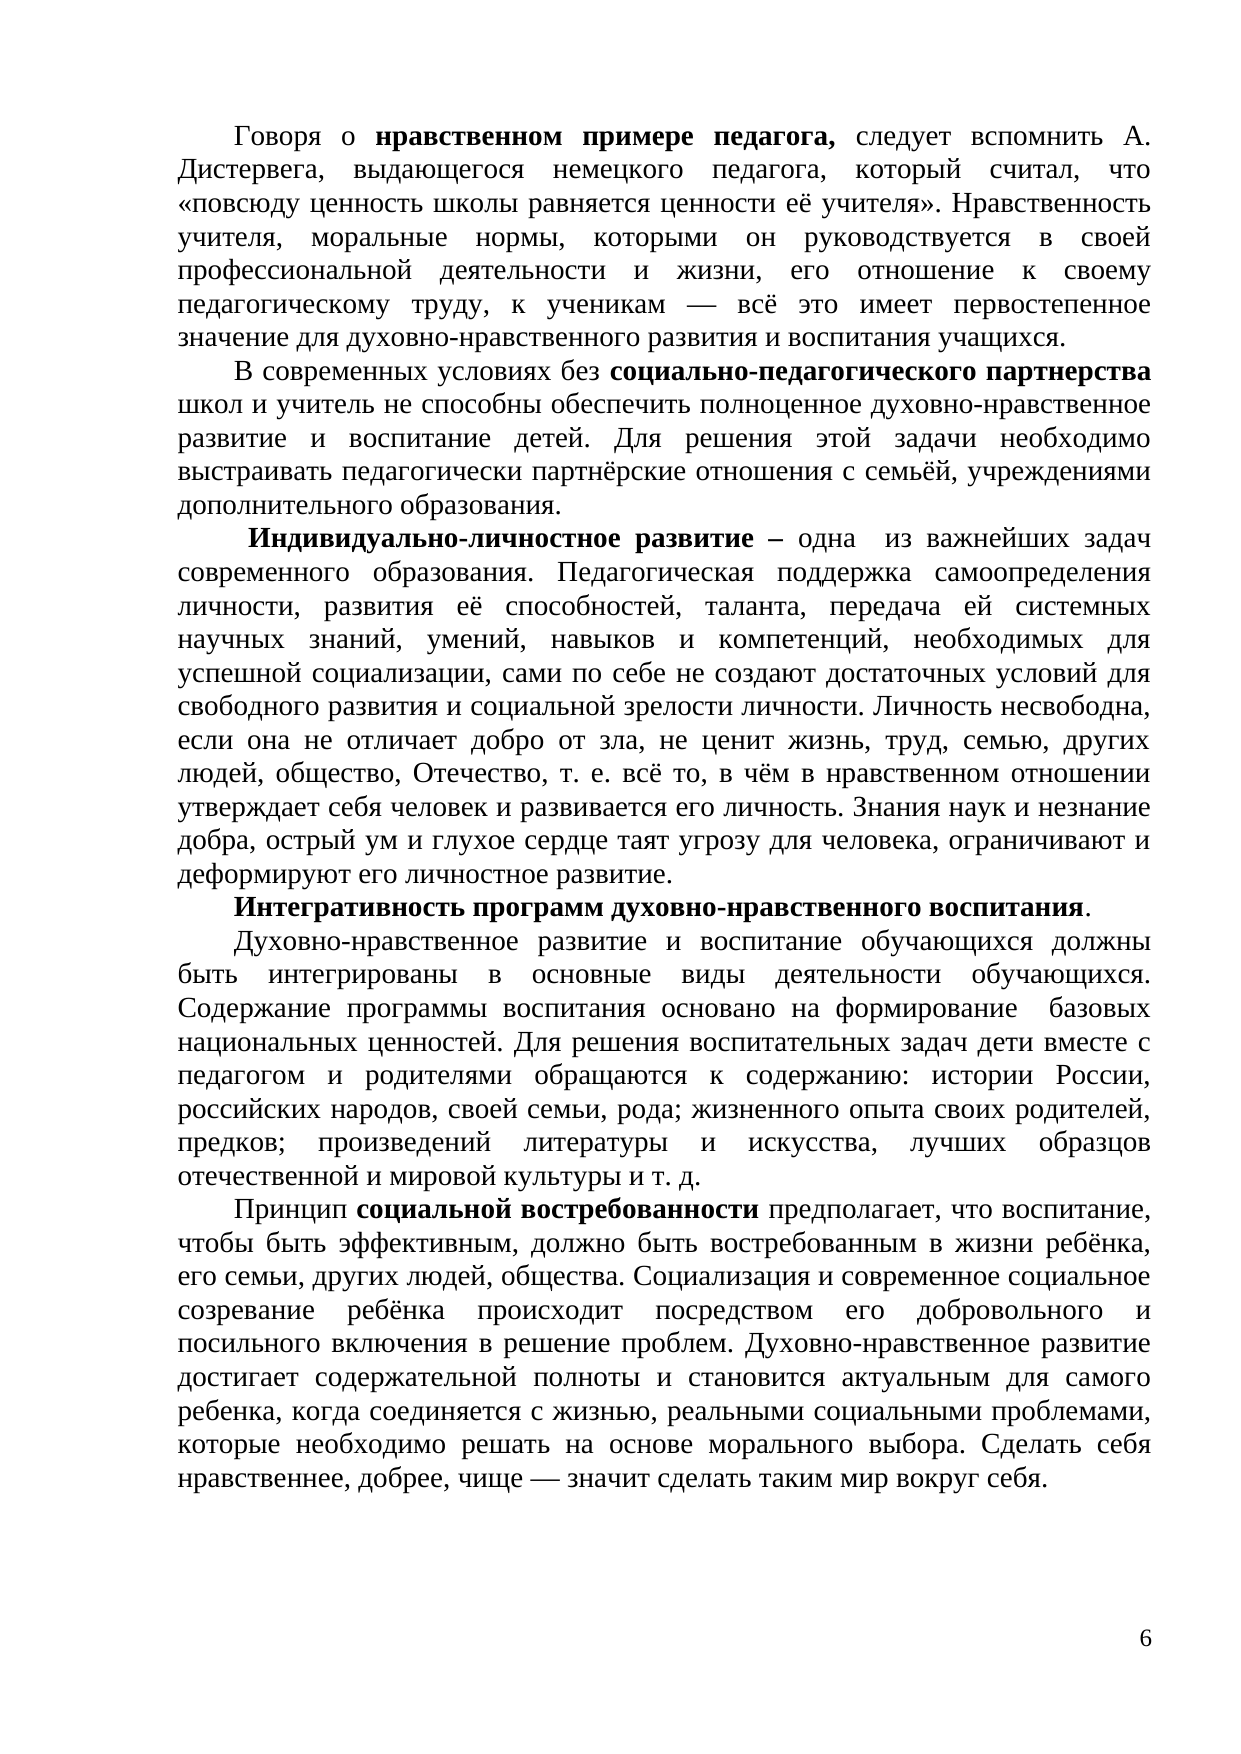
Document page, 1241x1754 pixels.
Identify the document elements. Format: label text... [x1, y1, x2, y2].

text В современных условиях без социально-педагогического партнерства школ и учитель не способны обеспечить полноценное духовно-нравственное развитие и воспитание детей. Для решения этой задачи необходимо выстраивать педагогически партнёрские отношения с семьёй, учреждениями дополнительного образования. [177, 353, 1152, 521]
text Интегративность программ духовно-нравственного воспитания. [177, 889, 1152, 923]
text Говоря о нравственном примере педагога, следует вспомнить А. Дистервега, выдающегося немецкого педагога, который считал, что «повсюду ценность школы равняется ценности её учителя». Нравственность учителя, моральные нормы, которыми он руководствуется в своей профессиональной деятельности и жизни, его отношение к своему педагогическому труду, к ученикам — всё это имеет первостепенное значение для духовно-нравственного развития и воспитания учащихся. [177, 118, 1152, 353]
text Духовно-нравственное развитие и воспитание обучающихся должны быть интегрированы в основные виды деятельности обучающихся. Содержание программы воспитания основано на формирование базовых национальных ценностей. Для решения воспитательных задач дети вместе с педагогом и родителями обращаются к содержанию: истории России, российских народов, своей семьи, рода; жизненного опыта своих родителей, предков; произведений литературы и искусства, лучших образцов отечественной и мировой культуры и т. д. [177, 923, 1152, 1191]
text Индивидуально-личностное развитие – одна из важнейших задач современного образования. Педагогическая поддержка самоопределения личности, развития её способностей, таланта, передача ей системных научных знаний, умений, навыков и компетенций, необходимых для успешной социализации, сами по себе не создают достаточных условий для свободного развития и социальной зрелости личности. Личность несвободна, если она не отличает добро от зла, не ценит жизнь, труд, семью, других людей, общество, Отечество, т. е. всё то, в чём в нравственном отношении утверждает себя человек и развивается его личность. Знания наук и незнание добра, острый ум и глухое сердце таят угрозу для человека, ограничивают и деформируют его личностное развитие. [177, 521, 1152, 889]
text Принцип социальной востребованности предполагает, что воспитание, чтобы быть эффективным, должно быть востребованным в жизни ребёнка, его семьи, других людей, общества. Социализация и современное социальное созревание ребёнка происходит посредством его добровольного и посильного включения в решение проблем. Духовно-нравственное развитие достигает содержательной полноты и становится актуальным для самого ребенка, когда соединяется с жизнью, реальными социальными проблемами, которые необходимо решать на основе морального выбора. Сделать себя нравственнее, добрее, чище — значит сделать таким мир вокруг себя. [177, 1191, 1152, 1493]
